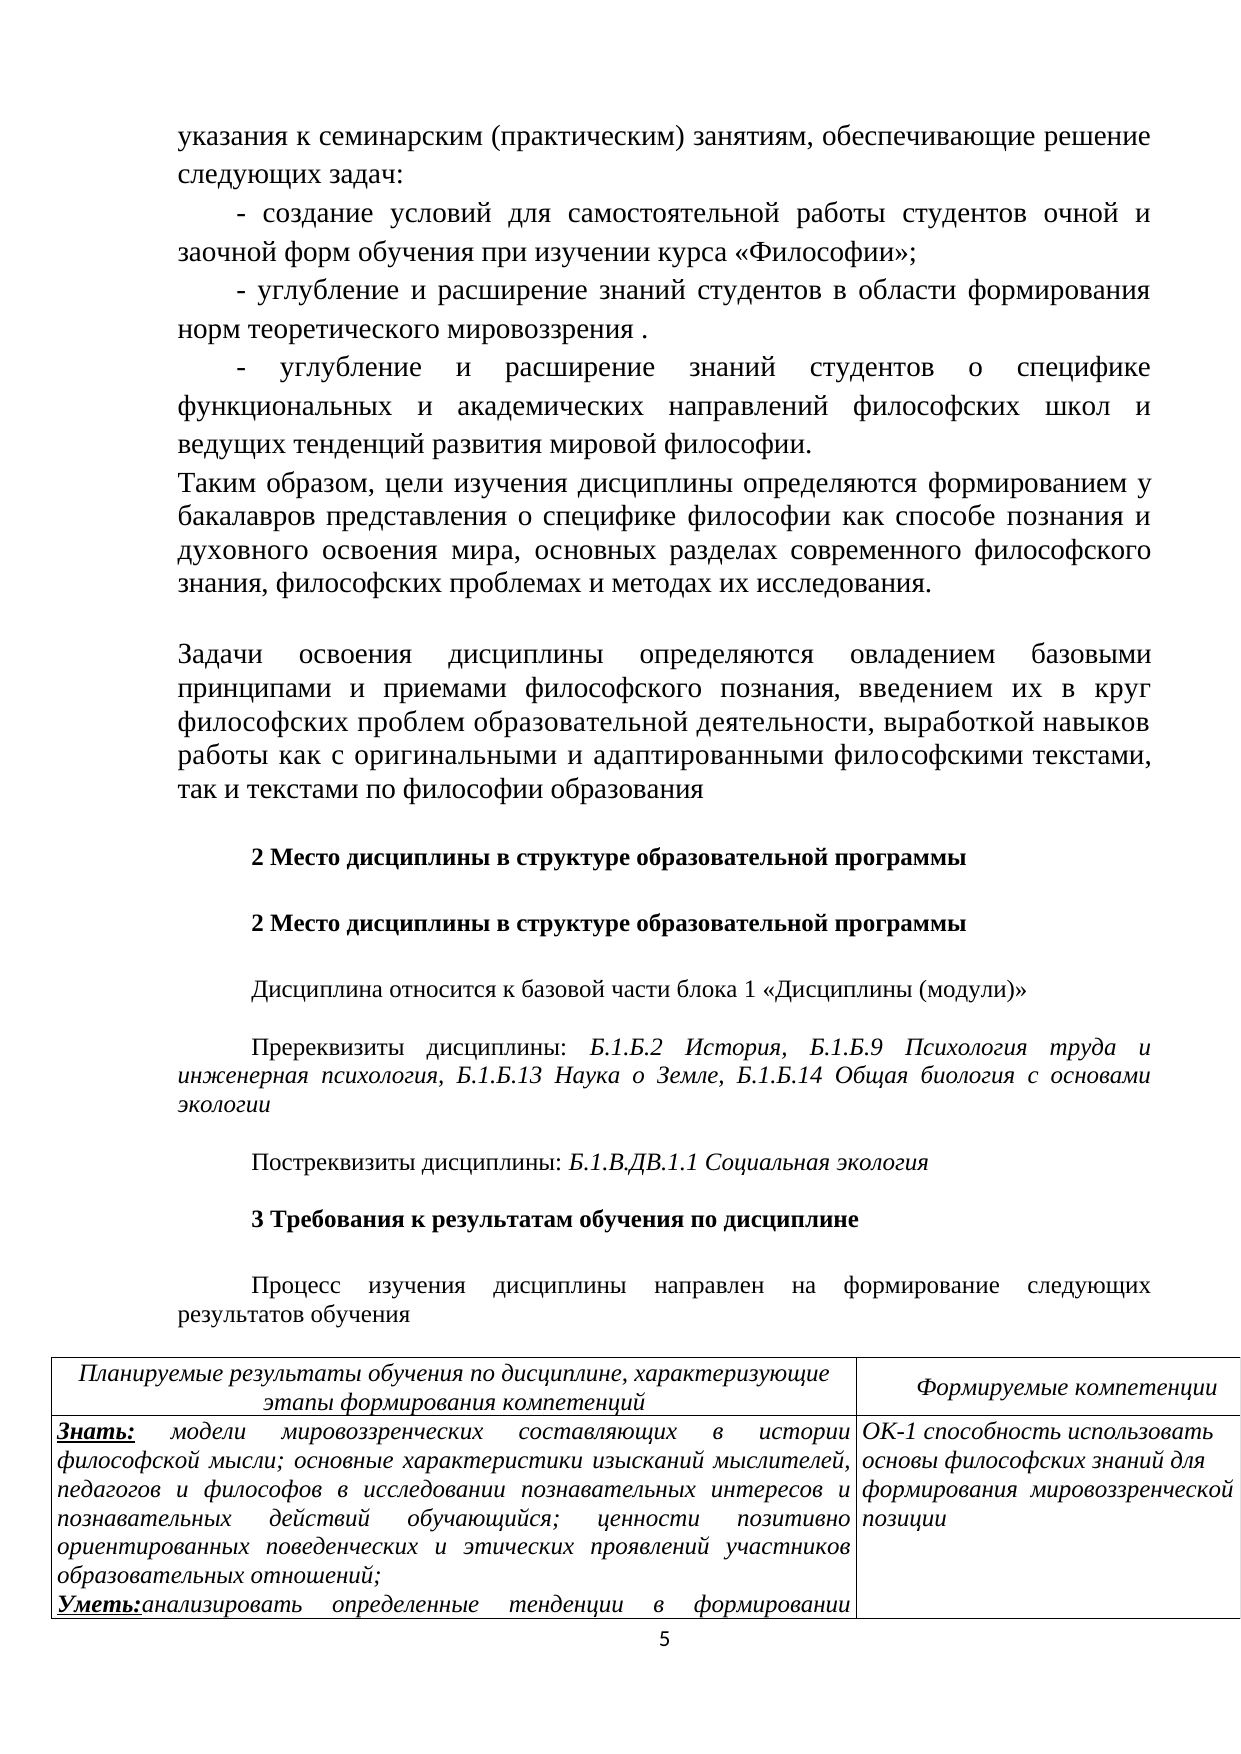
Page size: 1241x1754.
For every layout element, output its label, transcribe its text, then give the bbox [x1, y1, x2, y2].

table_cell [52, 1416, 856, 1618]
text - углубление и расширение знаний студентов в области формирования норм теоретического мировоззрения . [177, 272, 1152, 344]
text - создание условий для самостоятельной работы студентов очной и заочной форм обучения при изучении курса «Философии»; [177, 195, 1152, 267]
text Таким образом, цели изучения дисциплины определяются формированием у бакалавров представления о специфике философии как способе познания и духовного освоения мира, основных разделах современного философского знания, философских проблемах и методах их исследования. [177, 465, 1152, 599]
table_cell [857, 1416, 1240, 1618]
text Постреквизиты дисциплины: Б.1.В.ДВ.1.1 Социальная экология [177, 1147, 1152, 1176]
text - углубление и расширение знаний студентов о специфике функциональных и академических направлений философских школ и ведущих тенденций развития мировой философии. [177, 349, 1152, 460]
table_header Планируемые результаты обучения по дисциплине, характеризующие этапы формирования компетенций [52, 1358, 856, 1415]
text Процесс изучения дисциплины направлен на формирование следующих результатов обучения [177, 1271, 1152, 1328]
text 2 Место дисциплины в структуре образовательной программы [177, 908, 1152, 937]
text 3 Требования к результатам обучения по дисциплине [177, 1204, 1152, 1233]
text Задачи освоения дисциплины определяются овладением базовыми принципами и приемами философского познания, введением их в круг философских проблем образовательной деятельности, выработкой навыков работы как с оригинальными и адаптированными философскими текстами, так и текстами по философии образования [177, 637, 1152, 804]
text Пререквизиты дисциплины: Б.1.Б.2 История, Б.1.Б.9 Психология труда и инженерная психология, Б.1.Б.13 Наука о Земле, Б.1.Б.14 Общая биология с основами экологии [177, 1032, 1152, 1118]
text 2 Место дисциплины в структуре образовательной программы [177, 842, 1152, 871]
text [177, 118, 1152, 190]
table_header Формируемые компетенции [857, 1358, 1240, 1415]
text Дисциплина относится к базовой части блока 1 «Дисциплины (модули)» [177, 974, 1152, 1003]
